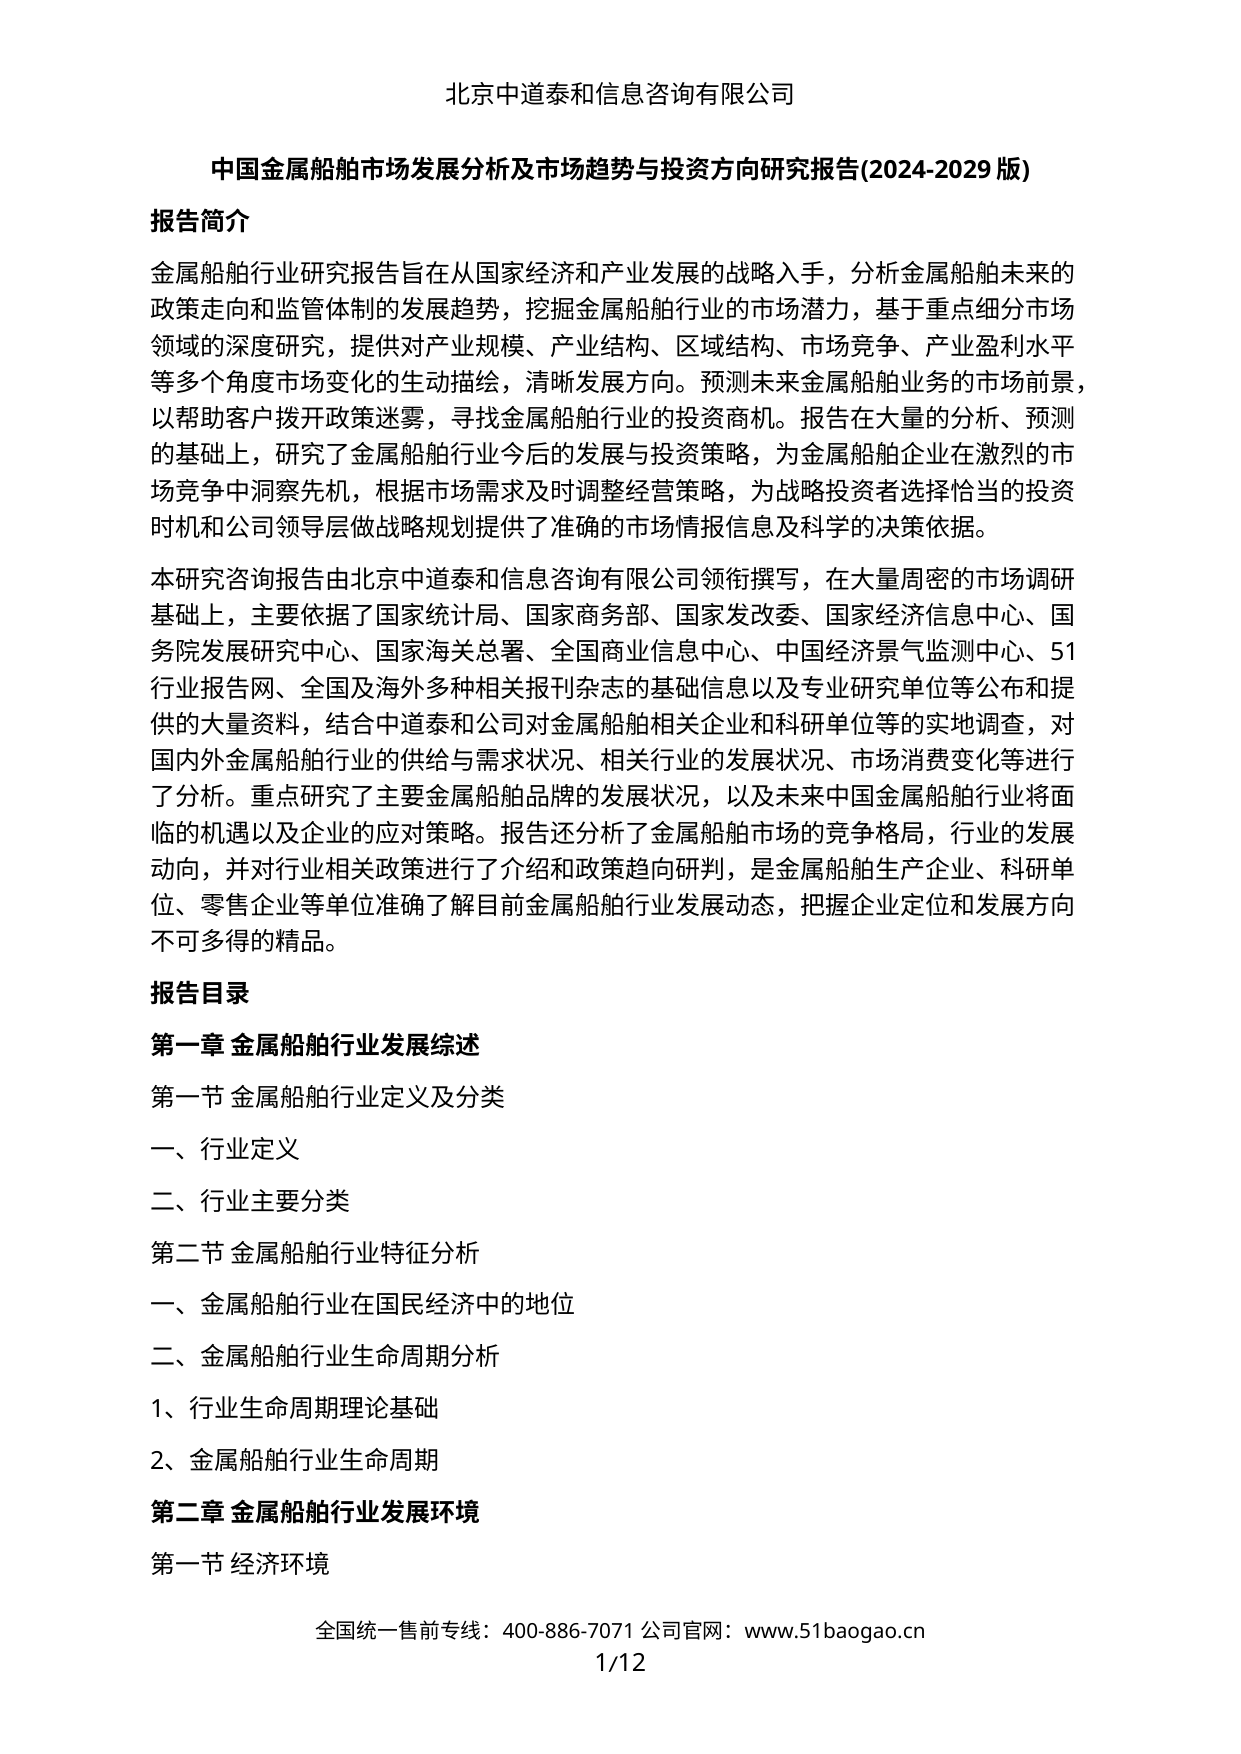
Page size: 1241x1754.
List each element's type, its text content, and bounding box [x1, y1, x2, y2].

text 本研究咨询报告由北京中道泰和信息咨询有限公司领衔撰写，在大量周密的市场调研基础上，主要依据了国家统计局、国家商务部、国家发改委、国家经济信息中心、国务院发展研究中心、国家海关总署、全国商业信息中心、中国经济景气监测中心、51行业报告网、全国及海外多种相关报刊杂志的基础信息以及专业研究单位等公布和提供的大量资料，结合中道泰和公司对金属船舶相关企业和科研单位等的实地调查，对国内外金属船舶行业的供给与需求状况、相关行业的发展状况、市场消费变化等进行了分析。重点研究了主要金属船舶品牌的发展状况，以及未来中国金属船舶行业将面临的机遇以及企业的应对策略。报告还分析了金属船舶市场的竞争格局，行业的发展动向，并对行业相关政策进行了介绍和政策趋向研判，是金属船舶生产企业、科研单位、零售企业等单位准确了解目前金属船舶行业发展动态，把握企业定位和发展方向不可多得的精品。 [150, 559, 1090, 958]
text 二、金属船舶行业生命周期分析 [150, 1337, 1090, 1373]
text 报告目录 [150, 974, 1090, 1010]
text 中国金属船舶市场发展分析及市场趋势与投资方向研究报告(2024-2029版) [150, 150, 1090, 186]
text 一、金属船舶行业在国民经济中的地位 [150, 1285, 1090, 1321]
text 1、行业生命周期理论基础 [150, 1389, 1090, 1425]
text 一、行业定义 [150, 1129, 1090, 1166]
text 第一章 金属船舶行业发展综述 [150, 1026, 1090, 1062]
text 第一节 经济环境 [150, 1544, 1090, 1581]
text 金属船舶行业研究报告旨在从国家经济和产业发展的战略入手，分析金属船舶未来的政策走向和监管体制的发展趋势，挖掘金属船舶行业的市场潜力，基于重点细分市场领域的深度研究，提供对产业规模、产业结构、区域结构、市场竞争、产业盈利水平等多个角度市场变化的生动描绘，清晰发展方向。预测未来金属船舶业务的市场前景，以帮助客户拨开政策迷雾，寻找金属船舶行业的投资商机。报告在大量的分析、预测的基础上，研究了金属船舶行业今后的发展与投资策略，为金属船舶企业在激烈的市场竞争中洞察先机，根据市场需求及时调整经营策略，为战略投资者选择恰当的投资时机和公司领导层做战略规划提供了准确的市场情报信息及科学的决策依据。 [150, 254, 1090, 544]
text 第一节 金属船舶行业定义及分类 [150, 1077, 1090, 1114]
text 二、行业主要分类 [150, 1181, 1090, 1217]
text 2、金属船舶行业生命周期 [150, 1441, 1090, 1477]
text 第二节 金属船舶行业特征分析 [150, 1233, 1090, 1269]
text 第二章 金属船舶行业发展环境 [150, 1492, 1090, 1529]
text 报告简介 [150, 202, 1090, 238]
